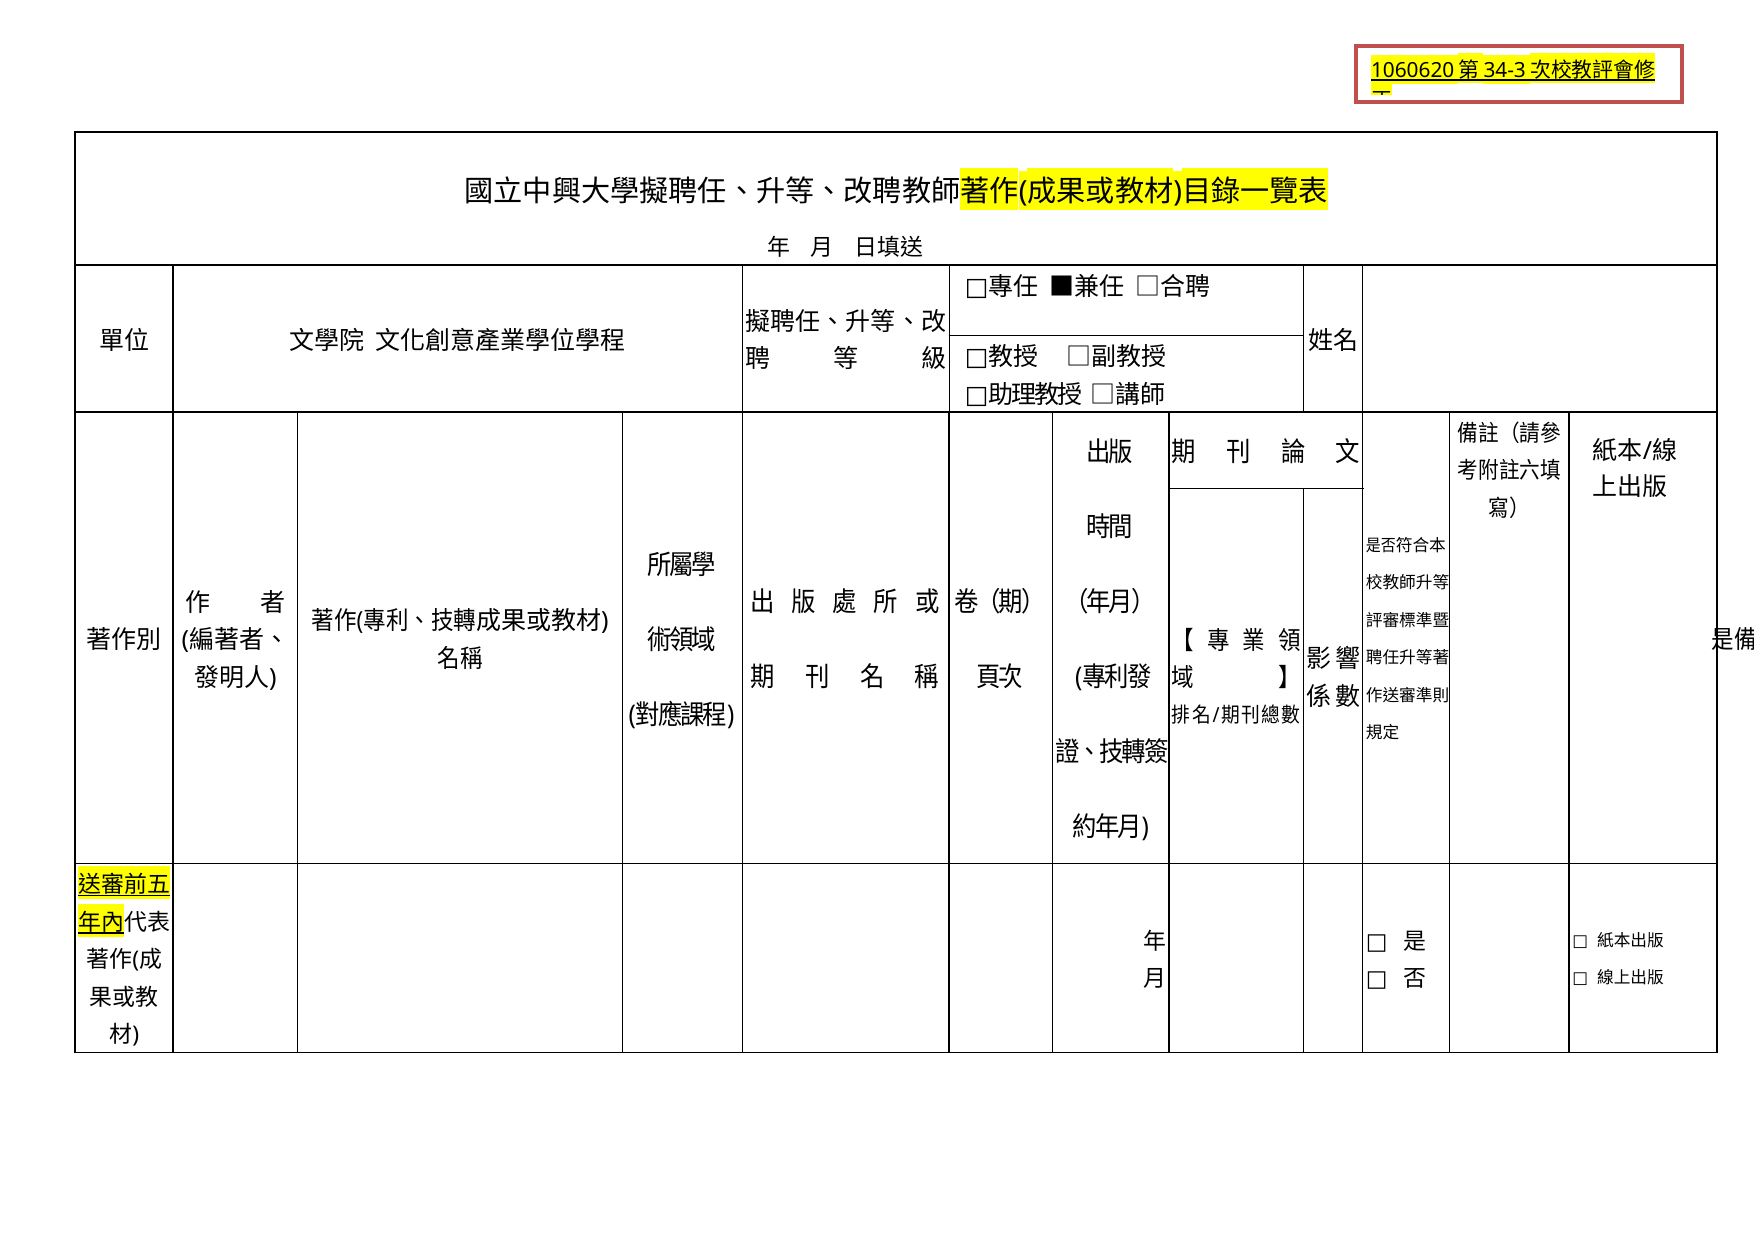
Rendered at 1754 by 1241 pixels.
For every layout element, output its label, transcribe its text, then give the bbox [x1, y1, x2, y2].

table_cell [623, 864, 742, 1052]
table_cell [743, 864, 948, 1052]
table_cell □專任 ■兼任 □合聘 [950, 266, 1303, 335]
table_cell 姓名 [1304, 266, 1362, 411]
table_cell 作 者 (編著者、發明人) [174, 413, 297, 863]
table_cell [1450, 864, 1568, 1052]
table_cell 影響係數 [1304, 489, 1362, 863]
table_cell 所屬學 術領域 (對應課程) [623, 413, 742, 863]
table_cell 備註（請參考附註六填寫） [1450, 413, 1568, 863]
table_cell [1363, 266, 1716, 411]
table_cell 是否符合本校教師升等評審標準暨聘任升等著作送審準則規定 [1363, 413, 1449, 863]
table_cell 是備註 [1570, 413, 1716, 863]
table_cell 擬聘任、升等、改 聘等級 [743, 266, 949, 411]
table_header 國立中興大學擬聘任、升等、改聘教師著作(成果或教材)目錄一覽表 年 月 日填送 [76, 133, 1716, 264]
table_cell 出版處所或 期刊名稱 [743, 413, 948, 863]
table_cell [1304, 864, 1362, 1052]
table_cell 年 月 [1053, 864, 1168, 1052]
table_cell 出版 時間 （年月） (專利發證、技轉簽約年月) [1053, 413, 1168, 863]
table_cell [174, 864, 297, 1052]
table_cell 期刊論文 [1170, 413, 1362, 488]
table_cell 卷（期） 頁次 [950, 413, 1052, 863]
table_cell 紙本出版 線上出版 [1570, 864, 1716, 1052]
table_cell [1170, 864, 1303, 1052]
table_cell 是 否 [1363, 864, 1449, 1052]
table_cell 單位 [76, 266, 172, 411]
table_cell 【專業領域】 排名/期刊總數 [1170, 489, 1303, 863]
table_cell 著作別 [76, 413, 172, 863]
table_cell 文學院 文化創意產業學位學程 [174, 266, 742, 411]
table_cell [298, 864, 622, 1052]
table_cell 送審前五年內代表著作(成果或教材) [76, 864, 172, 1052]
table_cell □教授 □副教授 □助理教授 □講師 [950, 336, 1303, 411]
table_cell 著作(專利、技轉成果或教材)名稱 [298, 413, 622, 863]
table_cell [950, 864, 1052, 1052]
